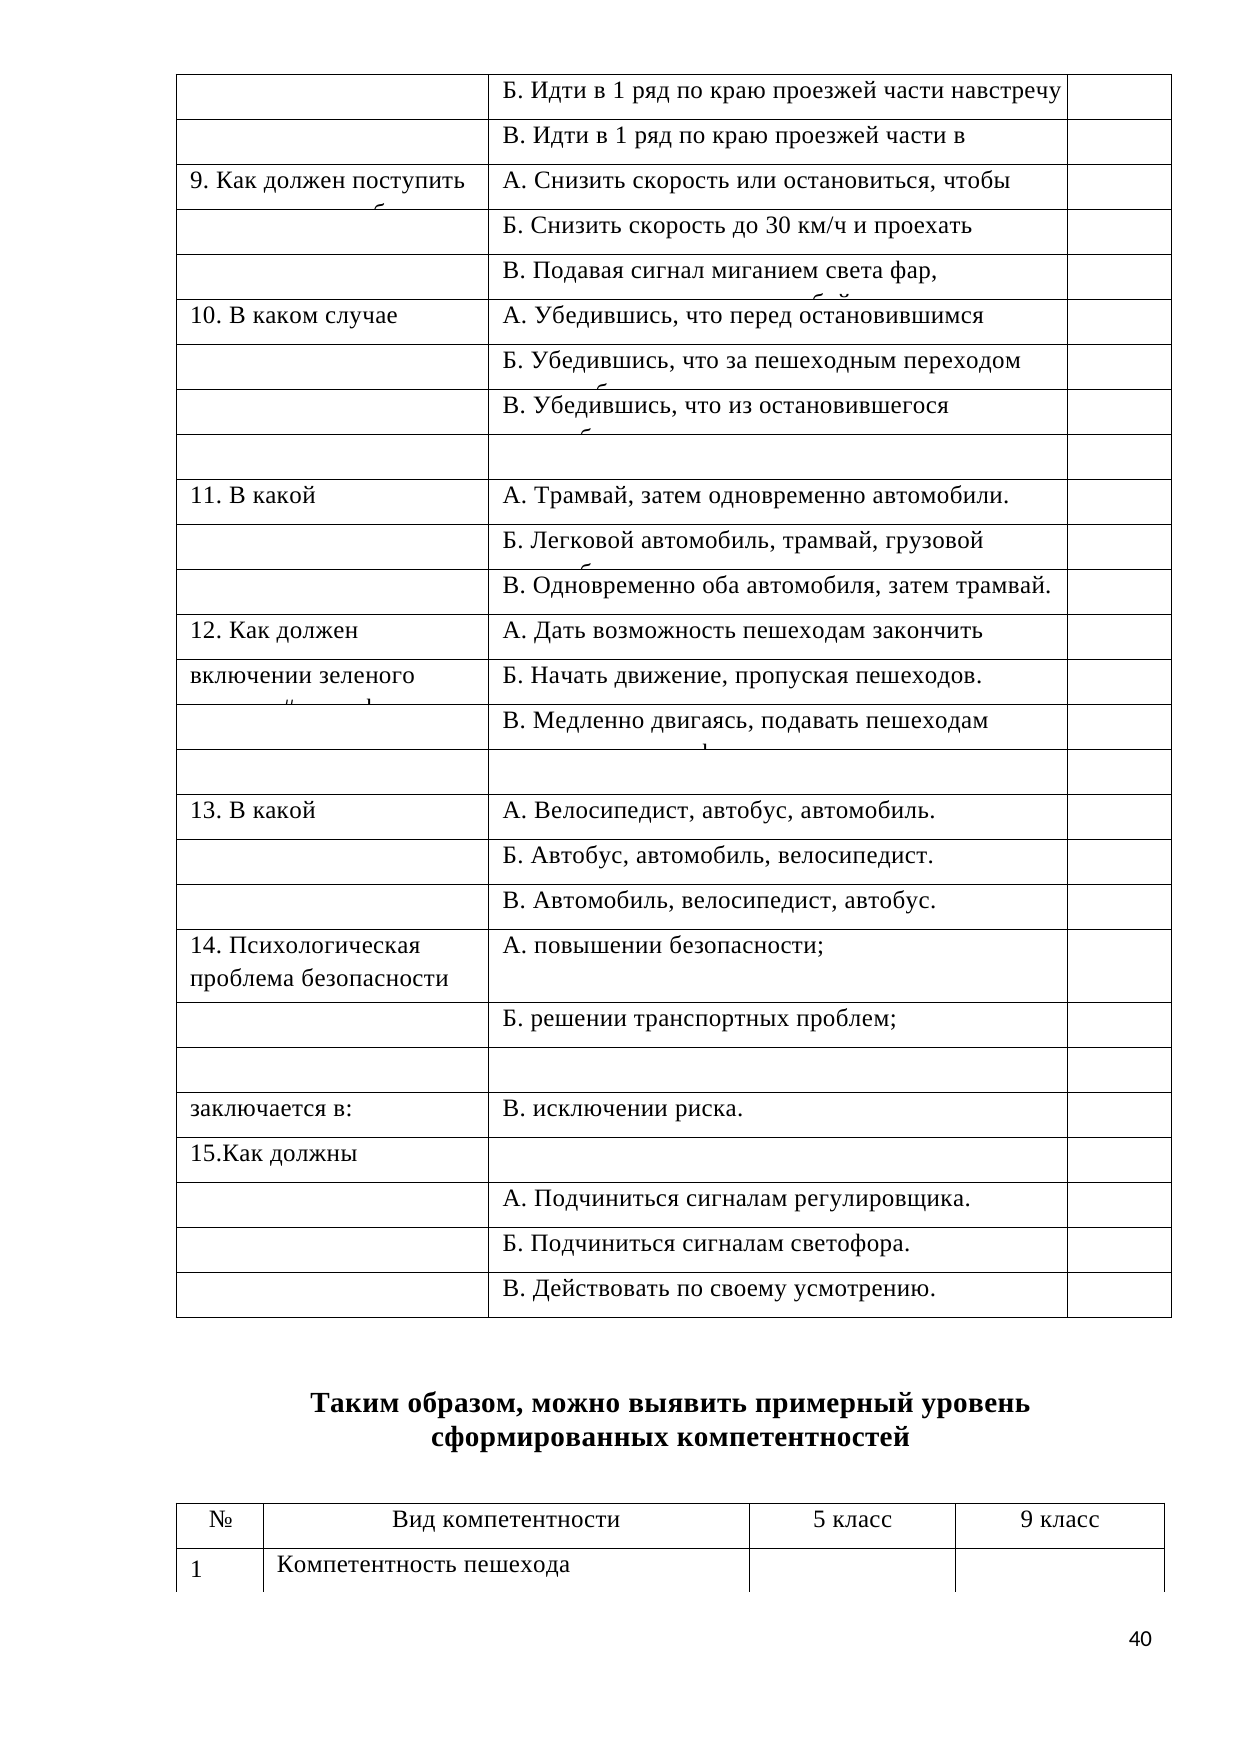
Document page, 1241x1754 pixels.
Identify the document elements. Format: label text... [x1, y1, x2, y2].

table_cell [177, 435, 488, 479]
table_cell [1068, 615, 1171, 659]
table_cell [1068, 570, 1171, 614]
table_cell [1068, 255, 1171, 299]
table_cell [1068, 1048, 1171, 1092]
table_cell [1068, 300, 1171, 344]
table_cell А. Велосипедист, автобус, автомобиль. [489, 795, 1067, 839]
table_cell [1068, 75, 1171, 119]
text Таким образом, можно выявить примерный уровень сформированных компетентностей [190, 1385, 1152, 1452]
table_cell А. повышении безопасности; [489, 930, 1067, 1002]
table_cell [177, 525, 488, 569]
table_cell [1068, 840, 1171, 884]
table_cell А. Подчиниться сигналам регулировщика. [489, 1183, 1067, 1227]
table_cell [1068, 1138, 1171, 1182]
table_cell [177, 255, 488, 299]
table_cell [489, 1138, 1067, 1182]
table_cell [1068, 1003, 1171, 1047]
table_cell [177, 840, 488, 884]
table_cell [177, 1273, 488, 1317]
table_cell [1068, 390, 1171, 434]
table_cell [489, 750, 1067, 794]
table_cell В. Убедившись, что из остановившегося автомобиля не высаживаются пассажиры. [489, 390, 1067, 434]
table_cell В. исключении риска. [489, 1093, 1067, 1137]
table_cell [177, 885, 488, 929]
table_cell А. Снизить скорость или остановиться, чтобы пропустить пешеходов; [489, 165, 1067, 209]
table_cell В. Идти в 1 ряд по краю проезжей части в попутном направлении движению транспортных средств. [489, 120, 1067, 164]
table_cell [177, 1228, 488, 1272]
table_cell [1068, 1273, 1171, 1317]
table_cell [177, 345, 488, 389]
table_cell [1068, 165, 1171, 209]
table_cell Б. Подчиниться сигналам светофора. [489, 1228, 1067, 1272]
table_cell [177, 1003, 488, 1047]
table_cell Б. Снизить скорость до 30 км/ч и проехать переход; [489, 210, 1067, 254]
table_cell [1068, 705, 1171, 749]
table_cell [489, 1048, 1067, 1092]
table_cell [177, 120, 488, 164]
table_cell [1068, 750, 1171, 794]
table_cell Б. решении транспортных проблем; [489, 1003, 1067, 1047]
table_cell [1068, 1228, 1171, 1272]
table_cell 15.Как должны поступить водители и пешеходы, если сигналы регулировщика(положения его корпуса и рук) противоречат сигналам светофора? [177, 1138, 488, 1182]
table_cell В. Действовать по своему усмотрению. [489, 1273, 1067, 1317]
table_cell 1 [177, 1549, 263, 1592]
table_cell [1068, 885, 1171, 929]
table_cell Б. Начать движение, пропуская пешеходов. [489, 660, 1067, 704]
table_header Вид компетентности [264, 1504, 749, 1548]
table_cell 13. В какой последовательности транспортные средства проедут перекресток? [177, 795, 488, 839]
table_cell 10. В каком случае водитель может продолжить движение при подъезде к нерегулируемому пешеходному переходу, перед которым остановилось другое транспортное средство? [177, 300, 488, 344]
table_cell [177, 570, 488, 614]
table_cell [177, 750, 488, 794]
table_cell [1068, 210, 1171, 254]
table_cell В. Подавая сигнал миганием света фар, продолжить движение с особой осторожностью. [489, 255, 1067, 299]
table_cell В. Автомобиль, велосипедист, автобус. [489, 885, 1067, 929]
table_cell [1068, 345, 1171, 389]
table_cell 9. Как должен поступить водитель автомобиля, приближающегося к нерегулируемому пешеходному переходу, где находятся пешеходы? [177, 165, 488, 209]
table_cell [1068, 930, 1171, 1002]
table_cell [1068, 120, 1171, 164]
table_header 5 класс [750, 1504, 955, 1548]
table_cell [177, 1048, 488, 1092]
table_cell [177, 705, 488, 749]
table_cell включении зеленого сигнала # светофора пешеходы не успели закончить переход? [177, 660, 488, 704]
table_cell [1068, 1183, 1171, 1227]
table_cell А. Дать возможность пешеходам закончить переход. [489, 615, 1067, 659]
table_cell Б. Автобус, автомобиль, велосипедист. [489, 840, 1067, 884]
table_cell 12. Как должен поступить водитель, если при [177, 615, 488, 659]
table_cell [1068, 660, 1171, 704]
table_cell [177, 1183, 488, 1227]
table_cell заключается в: [177, 1093, 488, 1137]
table_cell [177, 390, 488, 434]
table_cell Б. Легковой автомобиль, трамвай, грузовой автомобиль. [489, 525, 1067, 569]
table_cell В. Медленно двигаясь, подавать пешеходам сигнал миганием фар. [489, 705, 1067, 749]
table_header № [177, 1504, 263, 1548]
table_header 9 класс [956, 1504, 1164, 1548]
table_cell [1068, 1093, 1171, 1137]
table_cell [956, 1549, 1164, 1592]
table_cell 11. В какой последовательности транспортные средства проедут перекресток? [177, 480, 488, 524]
table_cell [177, 210, 488, 254]
table_cell [1068, 525, 1171, 569]
table_cell А. Убедившись, что перед остановившимся транспортным средством нет пешеходов; [489, 300, 1067, 344]
table_cell Б. Убедившись, что за пешеходным переходом путь свободен; [489, 345, 1067, 389]
table_cell 14. Психологическая проблема безопасности дорожного движения [177, 930, 488, 1002]
table_cell А. Трамвай, затем одновременно автомобили. [489, 480, 1067, 524]
table_cell Компетентность пешехода [264, 1549, 749, 1592]
table_cell [177, 75, 488, 119]
table_cell [750, 1549, 955, 1592]
table_cell [1068, 795, 1171, 839]
table_cell Б. Идти в 1 ряд по краю проезжей части навстречу движению транспортных средств. [489, 75, 1067, 119]
table_cell [1068, 435, 1171, 479]
table_cell [489, 435, 1067, 479]
table_cell В. Одновременно оба автомобиля, затем трамвай. [489, 570, 1067, 614]
table_cell [1068, 480, 1171, 524]
